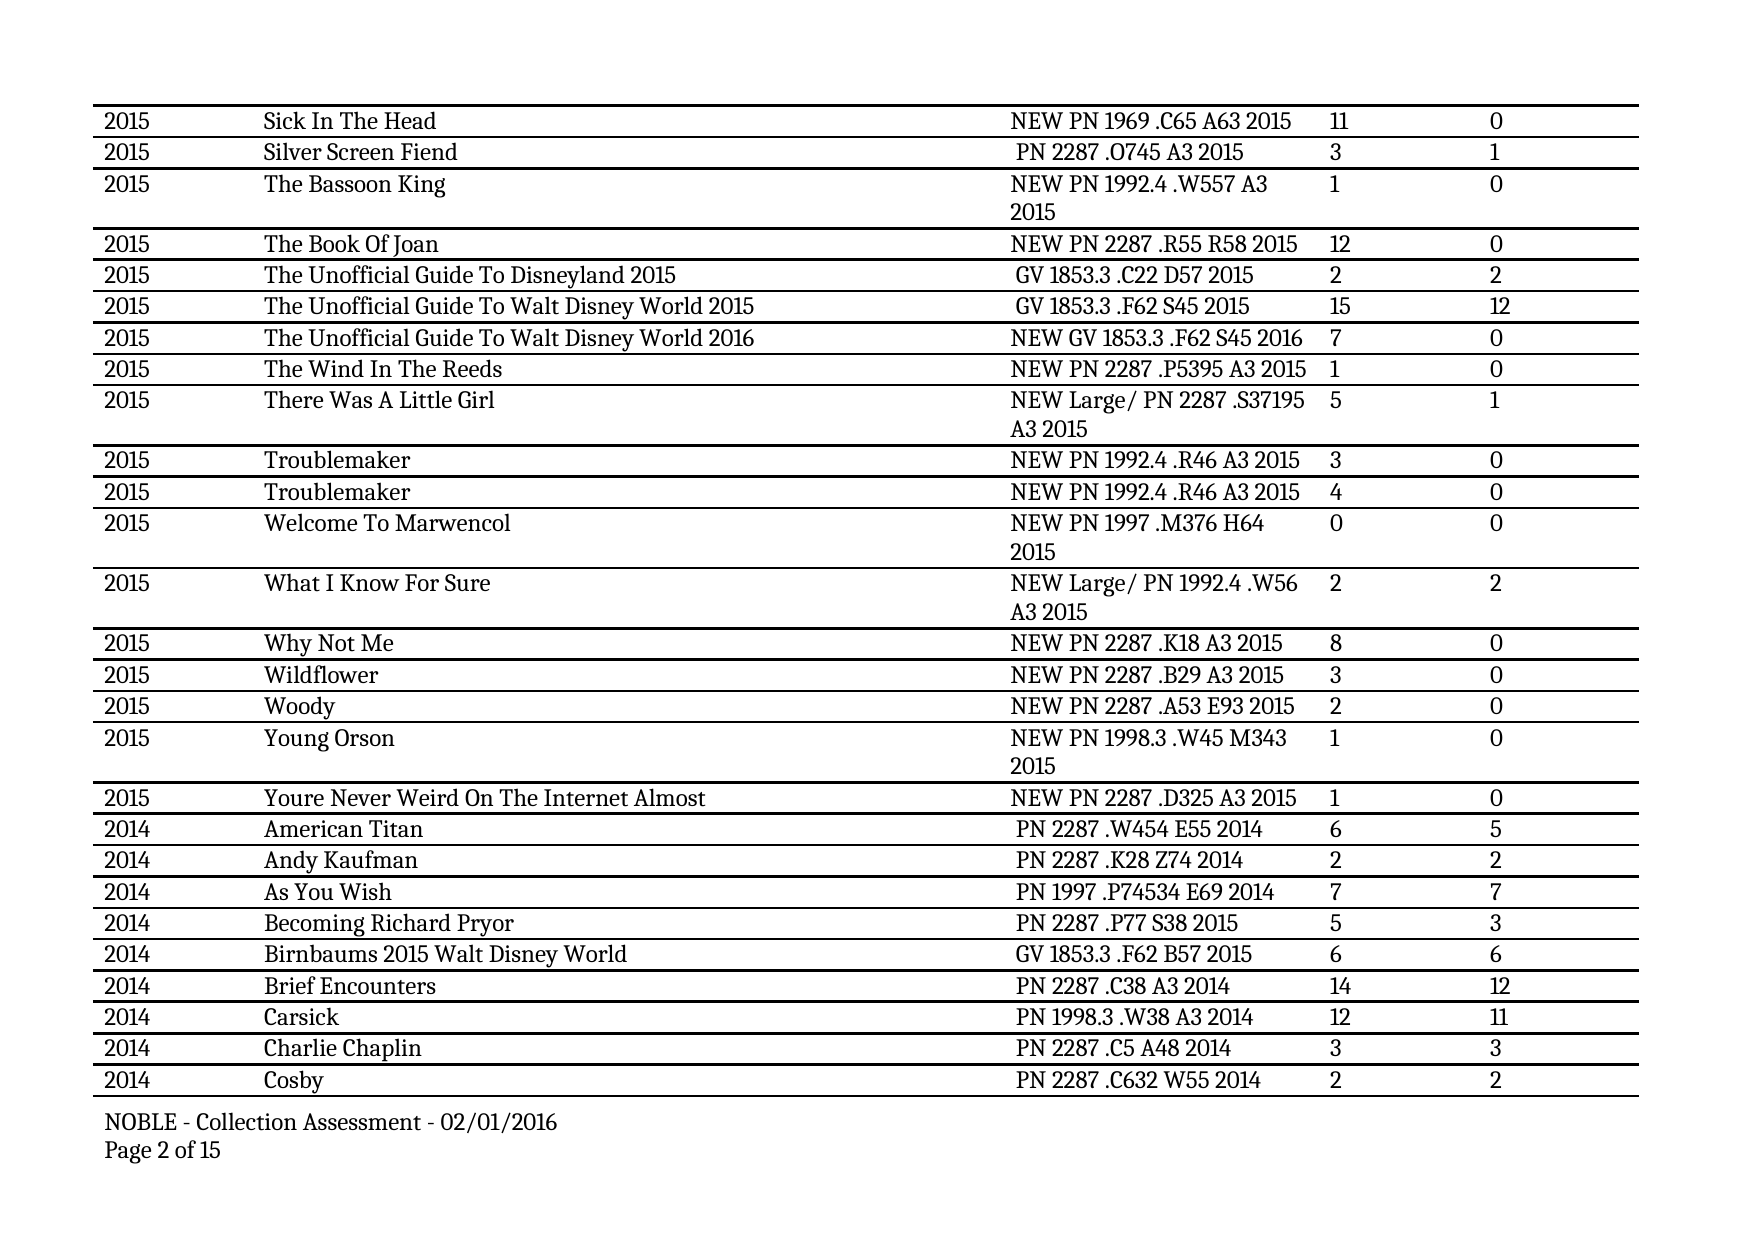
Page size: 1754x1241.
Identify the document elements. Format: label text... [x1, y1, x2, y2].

table_cell Cosby [253, 1066, 999, 1094]
table_cell 2014 [93, 878, 253, 906]
table_cell 1 [1479, 138, 1638, 167]
table_cell Charlie Chaplin [253, 1035, 999, 1063]
table_cell 2015 [93, 509, 253, 567]
table_cell 12 [1319, 1003, 1478, 1032]
table_cell 2014 [93, 815, 253, 844]
table_cell 1 [1479, 386, 1638, 444]
table_cell 2015 [93, 107, 253, 136]
table_cell NEW PN 1998.3 .W45 M343 2015 [999, 723, 1319, 781]
table_cell 2015 [93, 723, 253, 781]
table_cell 0 [1479, 447, 1638, 475]
table_cell American Titan [253, 815, 999, 844]
table_cell 2015 [93, 386, 253, 444]
table_cell 0 [1479, 324, 1638, 352]
table_cell 2014 [93, 940, 253, 969]
table_cell 2 [1319, 261, 1478, 290]
table_cell 1 [1319, 723, 1478, 781]
table_cell PN 1997 .P74534 E69 2014 [999, 878, 1319, 906]
table_cell 2 [1479, 261, 1638, 290]
table_cell 2 [1319, 692, 1478, 721]
table_cell 2 [1479, 846, 1638, 875]
table_cell Young Orson [253, 723, 999, 781]
table_cell 2 [1479, 1066, 1638, 1094]
table_cell Silver Screen Fiend [253, 138, 999, 167]
table_cell 2015 [93, 138, 253, 167]
table_cell Carsick [253, 1003, 999, 1032]
table_cell NEW PN 2287 .K18 A3 2015 [999, 630, 1319, 658]
table_cell PN 1998.3 .W38 A3 2014 [999, 1003, 1319, 1032]
table_cell NEW PN 2287 .D325 A3 2015 [999, 784, 1319, 812]
table_cell The Bassoon King [253, 170, 999, 227]
table_cell 3 [1479, 909, 1638, 938]
table_cell 2 [1479, 569, 1638, 627]
table_cell There Was A Little Girl [253, 386, 999, 444]
table_cell As You Wish [253, 878, 999, 906]
table_cell Youre Never Weird On The Internet Almost [253, 784, 999, 812]
table_cell 4 [1319, 478, 1478, 507]
table_cell 5 [1479, 815, 1638, 844]
table_cell 2015 [93, 447, 253, 475]
table_cell 1 [1319, 784, 1478, 812]
table_cell NEW PN 2287 .A53 E93 2015 [999, 692, 1319, 721]
table_cell 5 [1319, 909, 1478, 938]
table_cell 0 [1319, 509, 1478, 567]
table_cell NEW PN 2287 .B29 A3 2015 [999, 661, 1319, 689]
table_cell 3 [1319, 447, 1478, 475]
table_cell 2015 [93, 784, 253, 812]
table_cell The Unofficial Guide To Disneyland 2015 [253, 261, 999, 290]
table_cell 0 [1479, 230, 1638, 258]
table_cell The Unofficial Guide To Walt Disney World 2016 [253, 324, 999, 352]
table_cell The Wind In The Reeds [253, 355, 999, 384]
table_cell 0 [1479, 170, 1638, 227]
table_cell 0 [1479, 661, 1638, 689]
table_cell 0 [1479, 107, 1638, 136]
table_cell NEW Large/ PN 1992.4 .W56 A3 2015 [999, 569, 1319, 627]
table_cell Andy Kaufman [253, 846, 999, 875]
table_cell GV 1853.3 .F62 S45 2015 [999, 292, 1319, 321]
table_cell 0 [1479, 692, 1638, 721]
table_cell 0 [1479, 723, 1638, 781]
table_cell 3 [1319, 661, 1478, 689]
table_cell 2015 [93, 292, 253, 321]
table_cell Woody [253, 692, 999, 721]
table_cell PN 2287 .P77 S38 2015 [999, 909, 1319, 938]
table_cell 2014 [93, 846, 253, 875]
table_cell Troublemaker [253, 447, 999, 475]
table_cell PN 2287 .C38 A3 2014 [999, 972, 1319, 1000]
table_cell NEW GV 1853.3 .F62 S45 2016 [999, 324, 1319, 352]
table_cell 3 [1479, 1035, 1638, 1063]
table_cell Troublemaker [253, 478, 999, 507]
table_cell PN 2287 .W454 E55 2014 [999, 815, 1319, 844]
table_cell GV 1853.3 .F62 B57 2015 [999, 940, 1319, 969]
table_cell 6 [1319, 815, 1478, 844]
table_cell Birnbaums 2015 Walt Disney World [253, 940, 999, 969]
table_cell The Book Of Joan [253, 230, 999, 258]
table_cell Brief Encounters [253, 972, 999, 1000]
table_cell NEW PN 1992.4 .R46 A3 2015 [999, 478, 1319, 507]
table_cell Welcome To Marwencol [253, 509, 999, 567]
table_cell 7 [1319, 878, 1478, 906]
table_cell PN 2287 .O745 A3 2015 [999, 138, 1319, 167]
table_cell 7 [1319, 324, 1478, 352]
table_cell 3 [1319, 1035, 1478, 1063]
table_cell GV 1853.3 .C22 D57 2015 [999, 261, 1319, 290]
table_cell 12 [1319, 230, 1478, 258]
table_cell 14 [1319, 972, 1478, 1000]
table_cell 11 [1319, 107, 1478, 136]
table_cell 7 [1479, 878, 1638, 906]
table_cell 2014 [93, 972, 253, 1000]
table_cell 2015 [93, 478, 253, 507]
table_cell 0 [1479, 784, 1638, 812]
table_cell 0 [1479, 630, 1638, 658]
table_cell 8 [1319, 630, 1478, 658]
table_cell 3 [1319, 138, 1478, 167]
table_cell 2015 [93, 230, 253, 258]
table_cell 2015 [93, 661, 253, 689]
table_cell 2015 [93, 324, 253, 352]
table_cell 12 [1479, 292, 1638, 321]
table_cell NEW PN 2287 .R55 R58 2015 [999, 230, 1319, 258]
table_cell 2015 [93, 692, 253, 721]
table_cell PN 2287 .K28 Z74 2014 [999, 846, 1319, 875]
table_cell 15 [1319, 292, 1478, 321]
table_cell PN 2287 .C632 W55 2014 [999, 1066, 1319, 1094]
table_cell What I Know For Sure [253, 569, 999, 627]
table_cell 2014 [93, 909, 253, 938]
table_cell 2015 [93, 355, 253, 384]
table_cell Sick In The Head [253, 107, 999, 136]
table_cell 2015 [93, 261, 253, 290]
table_cell NEW PN 1992.4 .R46 A3 2015 [999, 447, 1319, 475]
table_cell Wildflower [253, 661, 999, 689]
table_cell Why Not Me [253, 630, 999, 658]
table_cell 2 [1319, 569, 1478, 627]
table_cell 12 [1479, 972, 1638, 1000]
table_cell NEW PN 1992.4 .W557 A3 2015 [999, 170, 1319, 227]
table_cell 6 [1319, 940, 1478, 969]
table_cell 2014 [93, 1003, 253, 1032]
table_cell NEW PN 2287 .P5395 A3 2015 [999, 355, 1319, 384]
table_cell 1 [1319, 355, 1478, 384]
table_cell 2014 [93, 1066, 253, 1094]
table_cell 2 [1319, 1066, 1478, 1094]
table_cell 2 [1319, 846, 1478, 875]
table_cell 2015 [93, 630, 253, 658]
table_cell 11 [1479, 1003, 1638, 1032]
table_cell NEW PN 1997 .M376 H64 2015 [999, 509, 1319, 567]
table_cell 2014 [93, 1035, 253, 1063]
table_cell 1 [1319, 170, 1478, 227]
table_cell 2015 [93, 569, 253, 627]
table_cell NEW Large/ PN 2287 .S37195 A3 2015 [999, 386, 1319, 444]
table_cell NEW PN 1969 .C65 A63 2015 [999, 107, 1319, 136]
table_cell 2015 [93, 170, 253, 227]
table_cell 0 [1479, 509, 1638, 567]
table_cell The Unofficial Guide To Walt Disney World 2015 [253, 292, 999, 321]
table_cell 6 [1479, 940, 1638, 969]
table_cell 0 [1479, 355, 1638, 384]
table_cell 0 [1479, 478, 1638, 507]
table_cell PN 2287 .C5 A48 2014 [999, 1035, 1319, 1063]
table_cell Becoming Richard Pryor [253, 909, 999, 938]
table_cell 5 [1319, 386, 1478, 444]
